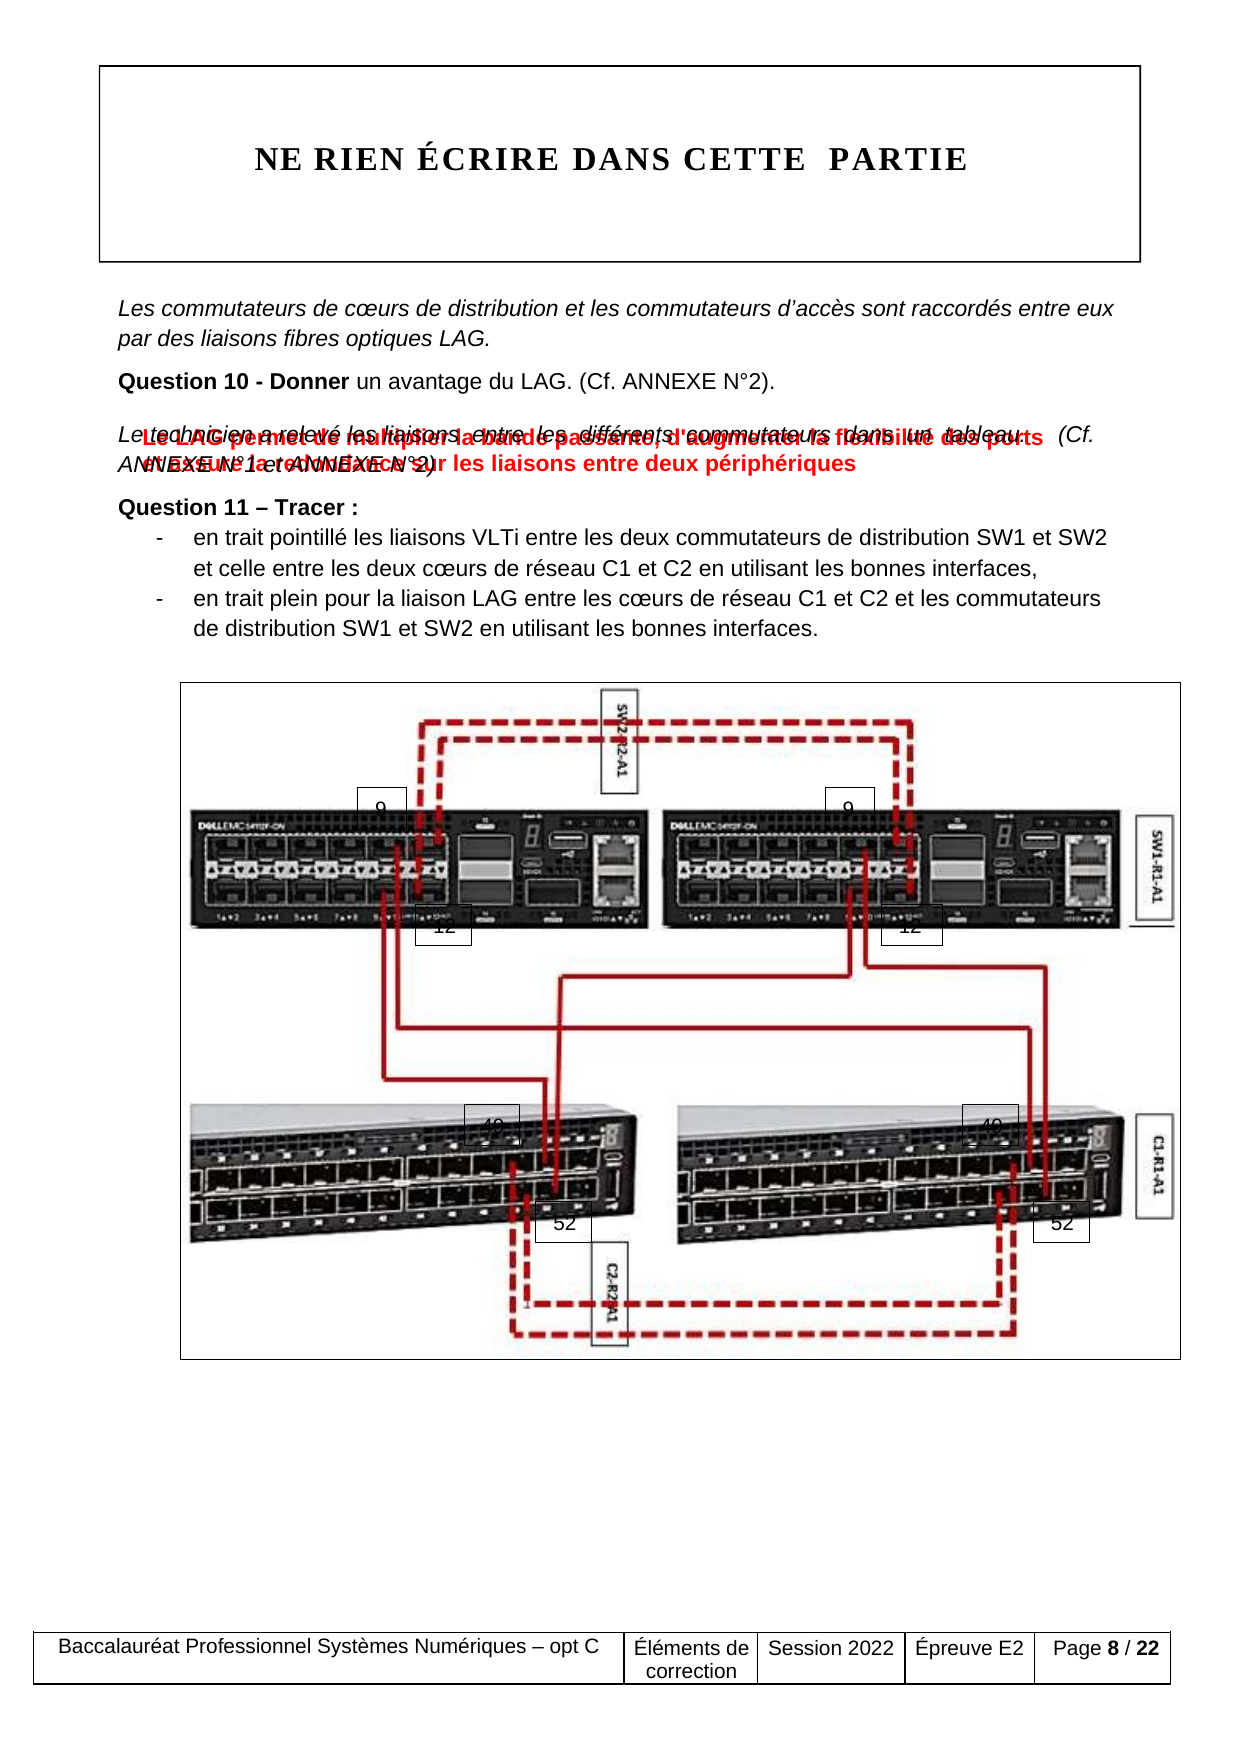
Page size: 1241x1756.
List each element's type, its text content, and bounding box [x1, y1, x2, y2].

text Le technicien a relevé les liaisons entre les différents commutateurs dans un tableau. (Cf. ANNEXE N°1 et ANNEXE N°2) [118, 421, 1096, 478]
list en trait pointillé les liaisons VLTi entre les deux commutateurs de distribution SW1 et SW2 et celle entre les deux cœurs de réseau C1 et C2 en utilisant les bonnes interfaces, [156, 524, 1123, 581]
text Question 10 - Donner un avantage du LAG. (Cf. ANNEXE N°2). [118, 368, 1198, 394]
text Les commutateurs de cœurs de distribution et les commutateurs d’accès sont raccordés entre eux par des liaisons fibres optiques LAG. [118, 295, 1122, 351]
picture [181, 683, 1180, 1359]
subtitle Question 11 – Tracer : [118, 494, 1198, 520]
list en trait plein pour la liaison LAG entre les cœurs de réseau C1 et C2 et les commutateurs de distribution SW1 et SW2 en utilisant les bonnes interfaces. [156, 585, 1122, 641]
